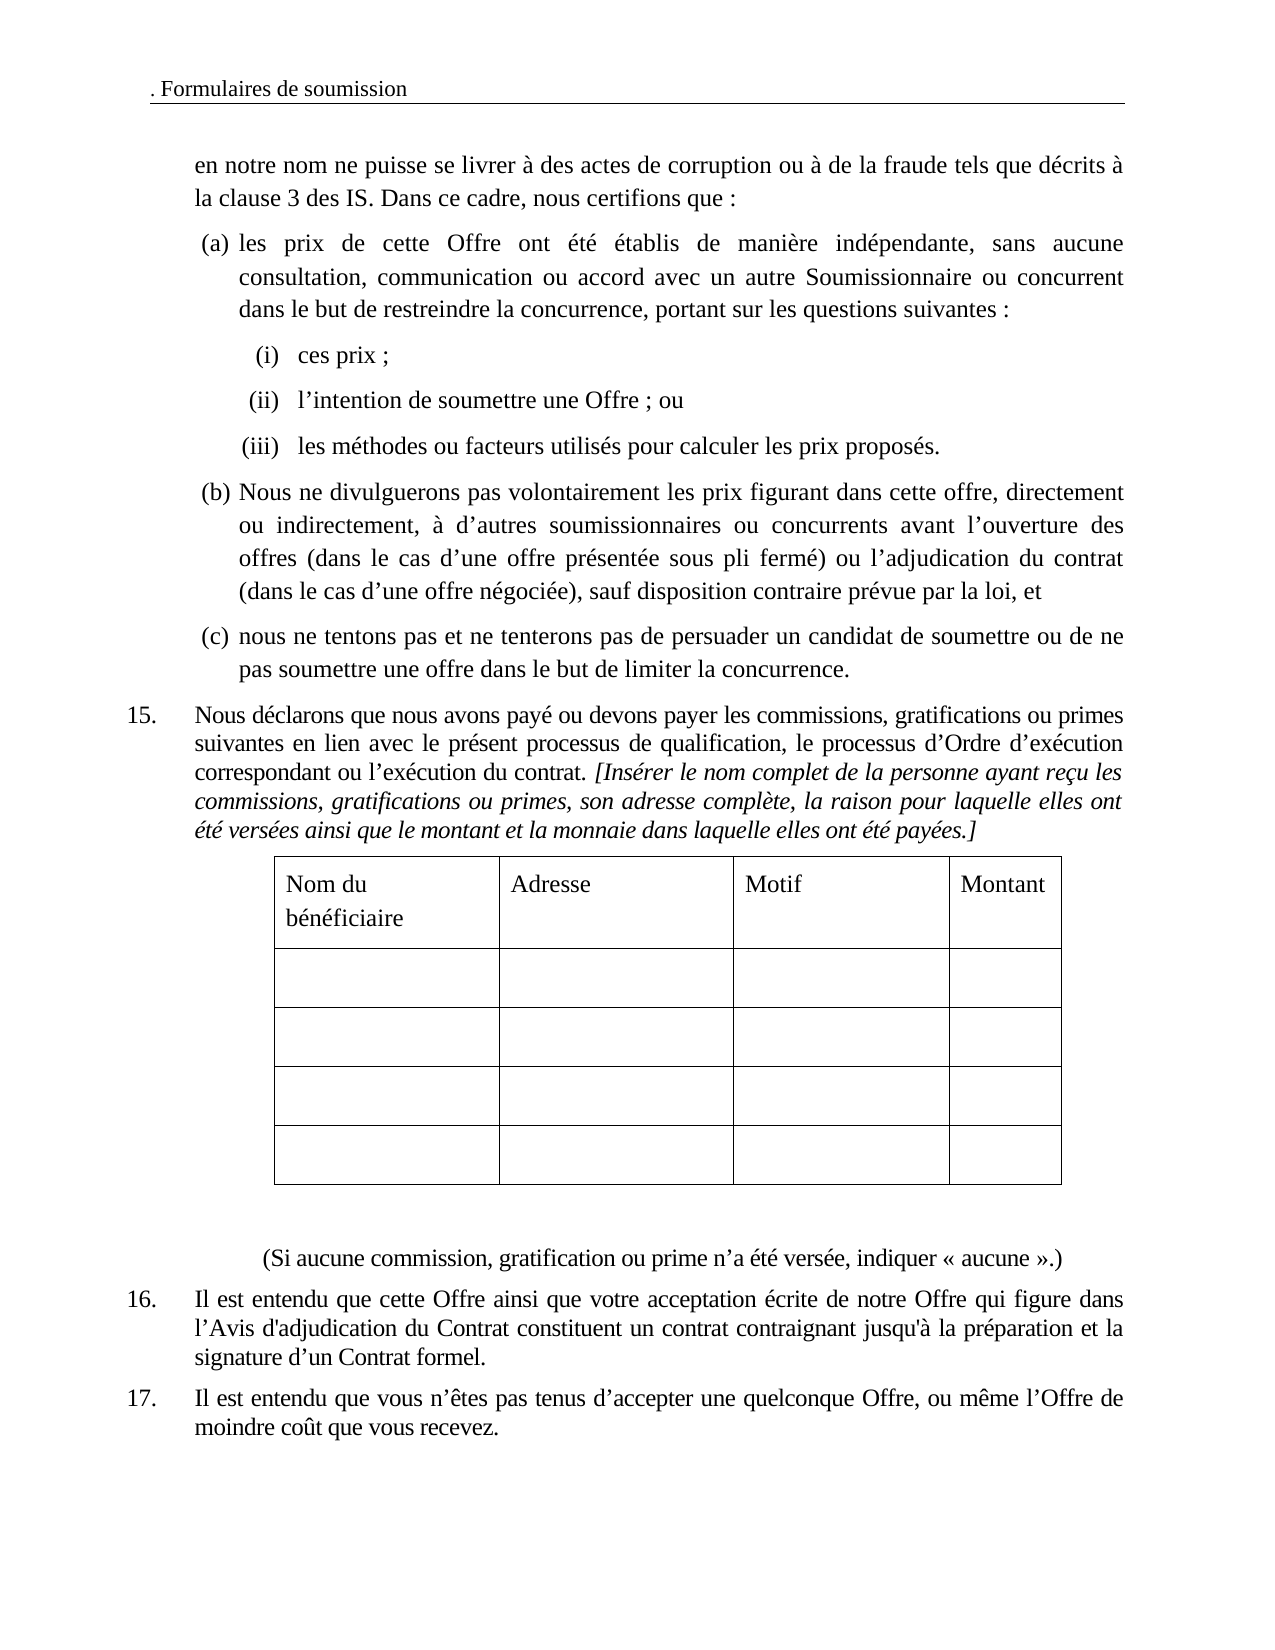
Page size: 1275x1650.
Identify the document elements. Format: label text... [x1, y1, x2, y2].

table_cell [734, 1008, 949, 1066]
table_header Adresse [500, 857, 733, 948]
table_cell [500, 949, 733, 1007]
table_header Motif [734, 857, 949, 948]
table_cell [500, 1126, 733, 1184]
table_cell [500, 1067, 733, 1125]
list nous ne tentons pas et ne tenterons pas de persuader un candidat de soumettre ou de ne pas soumettre une offre dans le but de limiter la concurrence. [201, 621, 1125, 683]
table_cell [500, 1008, 733, 1066]
list les méthodes ou facteurs utilisés pour calculer les prix proposés. [279, 431, 1125, 460]
table_cell [950, 1008, 1061, 1066]
table_cell [275, 1008, 499, 1066]
table_cell [275, 1067, 499, 1125]
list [157, 150, 1125, 212]
table_cell [734, 1126, 949, 1184]
list Nous ne divulguerons pas volontairement les prix figurant dans cette offre, directement ou indirectement, à d’autres soumissionnaires ou concurrents avant l’ouverture des offres (dans le cas d’une offre présentée sous pli fermé) ou l’adjudication du contrat (dans le cas d’une offre négociée), sauf disposition contraire prévue par la loi, et [201, 477, 1125, 604]
table_cell [275, 949, 499, 1007]
table_cell [275, 1126, 499, 1184]
table_header Montant [950, 857, 1061, 948]
table_header Nom du bénéficiaire [275, 857, 499, 948]
table_cell [950, 949, 1061, 1007]
table_cell [734, 949, 949, 1007]
table_cell [950, 1067, 1061, 1125]
list les prix de cette Offre ont été établis de manière indépendante, sans aucune consultation, communication ou accord avec un autre Soumissionnaire ou concurrent dans le but de restreindre la concurrence, portant sur les questions suivantes : [201, 228, 1125, 323]
list Il est entendu que cette Offre ainsi que votre acceptation écrite de notre Offre qui figure dans l’Avis d'adjudication du Contrat constituent un contrat contraignant jusqu'à la préparation et la signature d’un Contrat formel. [157, 1284, 1125, 1371]
list ces prix ; [279, 340, 1125, 369]
table_cell [950, 1126, 1061, 1184]
list l’intention de soumettre une Offre ; ou [279, 386, 1125, 414]
table_cell [734, 1067, 949, 1125]
text (Si aucune commission, gratification ou prime n’a été versée, indiquer « aucune ».) [262, 1243, 1125, 1272]
list Nous déclarons que nous avons payé ou devons payer les commissions, gratifications ou primes suivantes en lien avec le présent processus de qualification, le processus d’Ordre d’exécution correspondant ou l’exécution du contrat. [Insérer le nom complet de la personne ayant reçu les commissions, gratifications ou primes, son adresse complète, la raison pour laquelle elles ont été versées ainsi que le montant et la monnaie dans laquelle elles ont été payées.] [157, 700, 1125, 843]
list Il est entendu que vous n’êtes pas tenus d’accepter une quelconque Offre, ou même l’Offre de moindre coût que vous recevez. [157, 1383, 1125, 1441]
